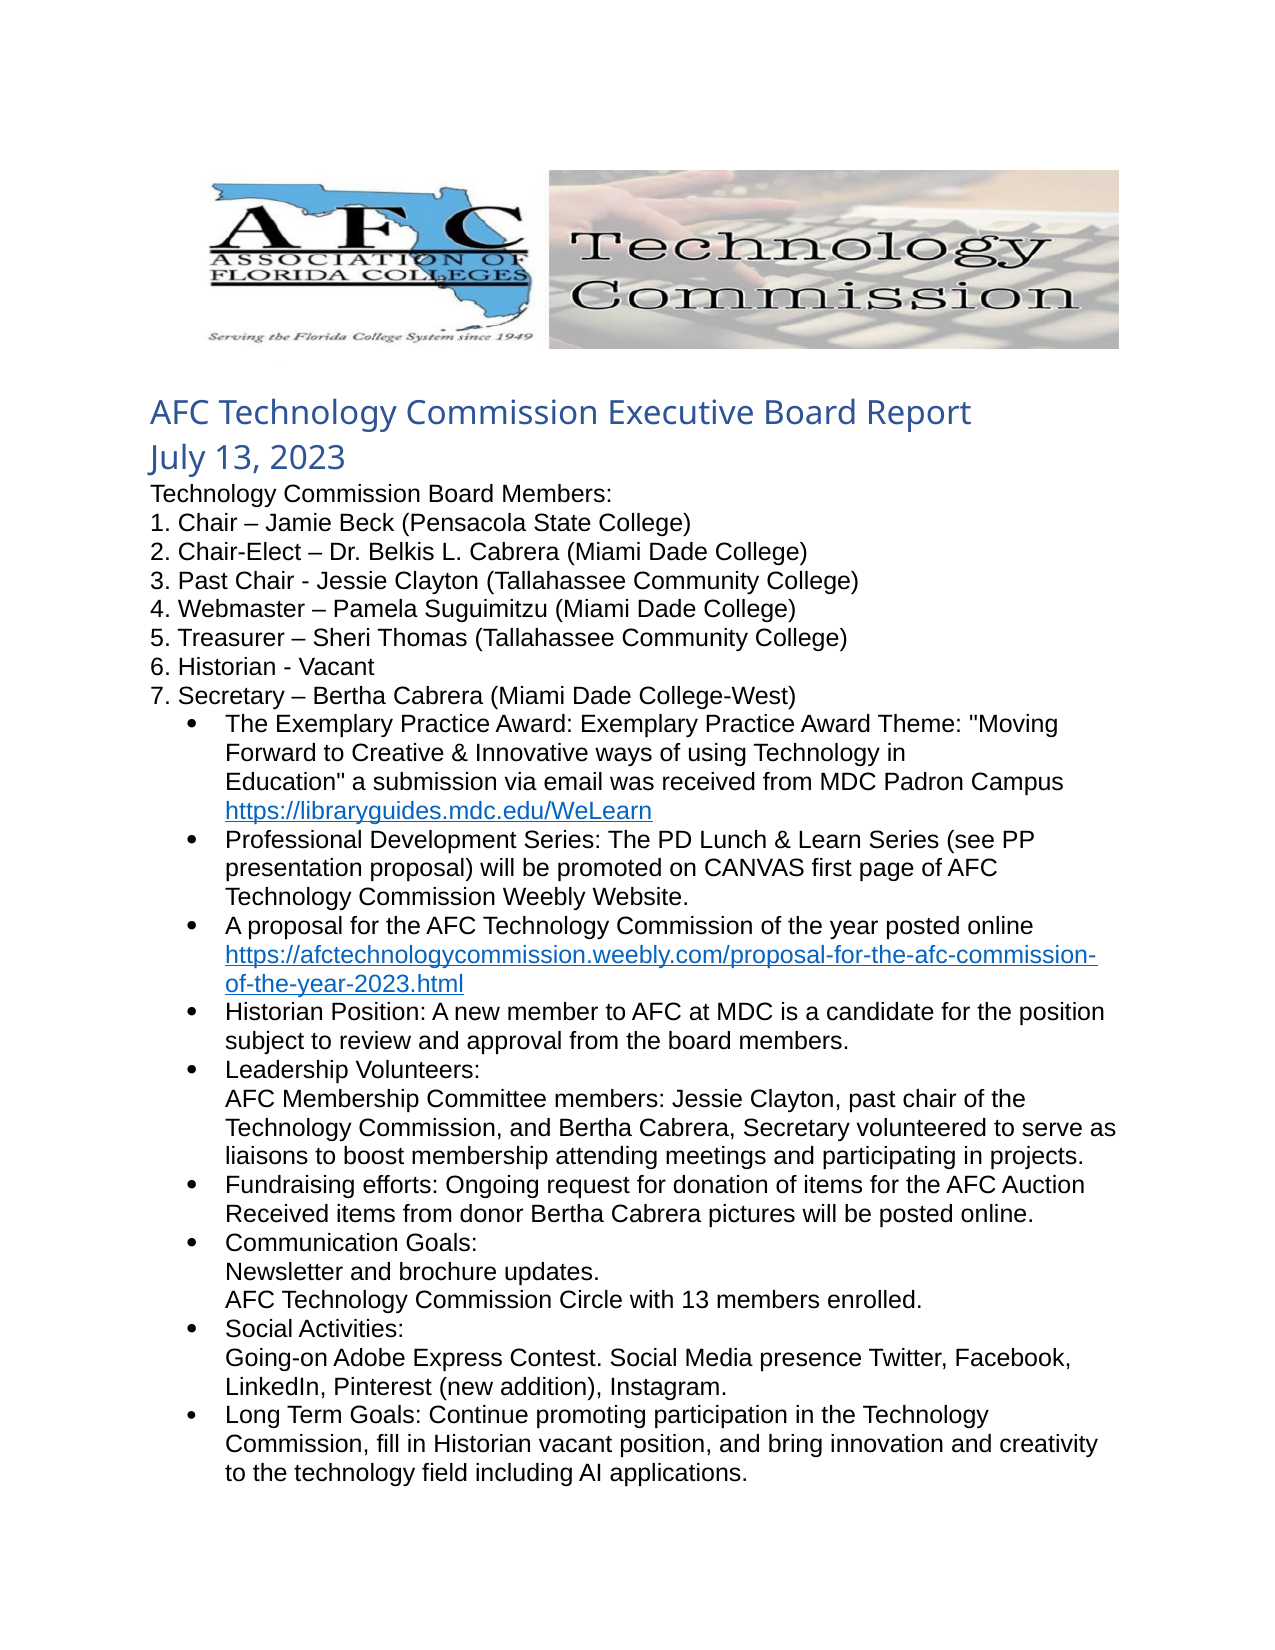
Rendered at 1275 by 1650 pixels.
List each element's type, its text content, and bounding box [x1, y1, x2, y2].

text Technology Commission Board Members: [150, 479, 1125, 508]
list Education" a submission via email was received from MDC Padron Campus [225, 767, 1125, 796]
list https://libraryguides.mdc.edu/WeLearn [225, 796, 1125, 824]
text 5. Treasurer – Sheri Thomas (Tallahassee Community College) [150, 623, 1125, 652]
text 1. Chair – Jamie Beck (Pensacola State College) [150, 508, 1125, 537]
list The Exemplary Practice Award: Exemplary Practice Award Theme: "Moving Forward to Creative & Innovative ways of using Technology in [187, 709, 1125, 767]
list Leadership Volunteers: [187, 1055, 1125, 1084]
list Communication Goals: [187, 1228, 1125, 1256]
list AFC Membership Committee members: Jessie Clayton, past chair of the Technology Commission, and Bertha Cabrera, Secretary volunteered to serve as liaisons to boost membership attending meetings and participating in projects. [225, 1084, 1125, 1170]
list Fundraising efforts: Ongoing request for donation of items for the AFC Auction [187, 1170, 1125, 1199]
text 7. Secretary – Bertha Cabrera (Miami Dade College-West) [150, 681, 1125, 709]
list A proposal for the AFC Technology Commission of the year posted online [187, 911, 1125, 940]
list Historian Position: A new member to AFC at MDC is a candidate for the position subject to review and approval from the board members. [187, 997, 1125, 1055]
text 6. Historian - Vacant [150, 652, 1125, 681]
list https://afctechnologycommission.weebly.com/proposal-for-the-afc-commission-of-the-year-2023.html [225, 940, 1125, 997]
subtitle July 13, 2023 [150, 434, 1125, 479]
list Newsletter and brochure updates. [225, 1256, 1125, 1285]
text 3. Past Chair - Jessie Clayton (Tallahassee Community College) [150, 566, 1125, 594]
picture [150, 150, 1125, 361]
list AFC Technology Commission Circle with 13 members enrolled. [225, 1285, 1125, 1314]
text 2. Chair-Elect – Dr. Belkis L. Cabrera (Miami Dade College) [150, 537, 1125, 566]
list Professional Development Series: The PD Lunch & Learn Series (see PP presentation proposal) will be promoted on CANVAS first page of AFC Technology Commission Weebly Website. [187, 824, 1125, 911]
list Social Activities: [187, 1314, 1125, 1343]
list Going-on Adobe Express Contest. Social Media presence Twitter, Facebook, LinkedIn, Pinterest (new addition), Instagram. [225, 1343, 1125, 1400]
list Long Term Goals: Continue promoting participation in the Technology Commission, fill in Historian vacant position, and bring innovation and creativity to the technology field including AI applications. [187, 1400, 1125, 1487]
subtitle AFC Technology Commission Executive Board Report [150, 389, 1125, 434]
list Received items from donor Bertha Cabrera pictures will be posted online. [225, 1199, 1125, 1228]
text 4. Webmaster – Pamela Suguimitzu (Miami Dade College) [150, 594, 1125, 623]
